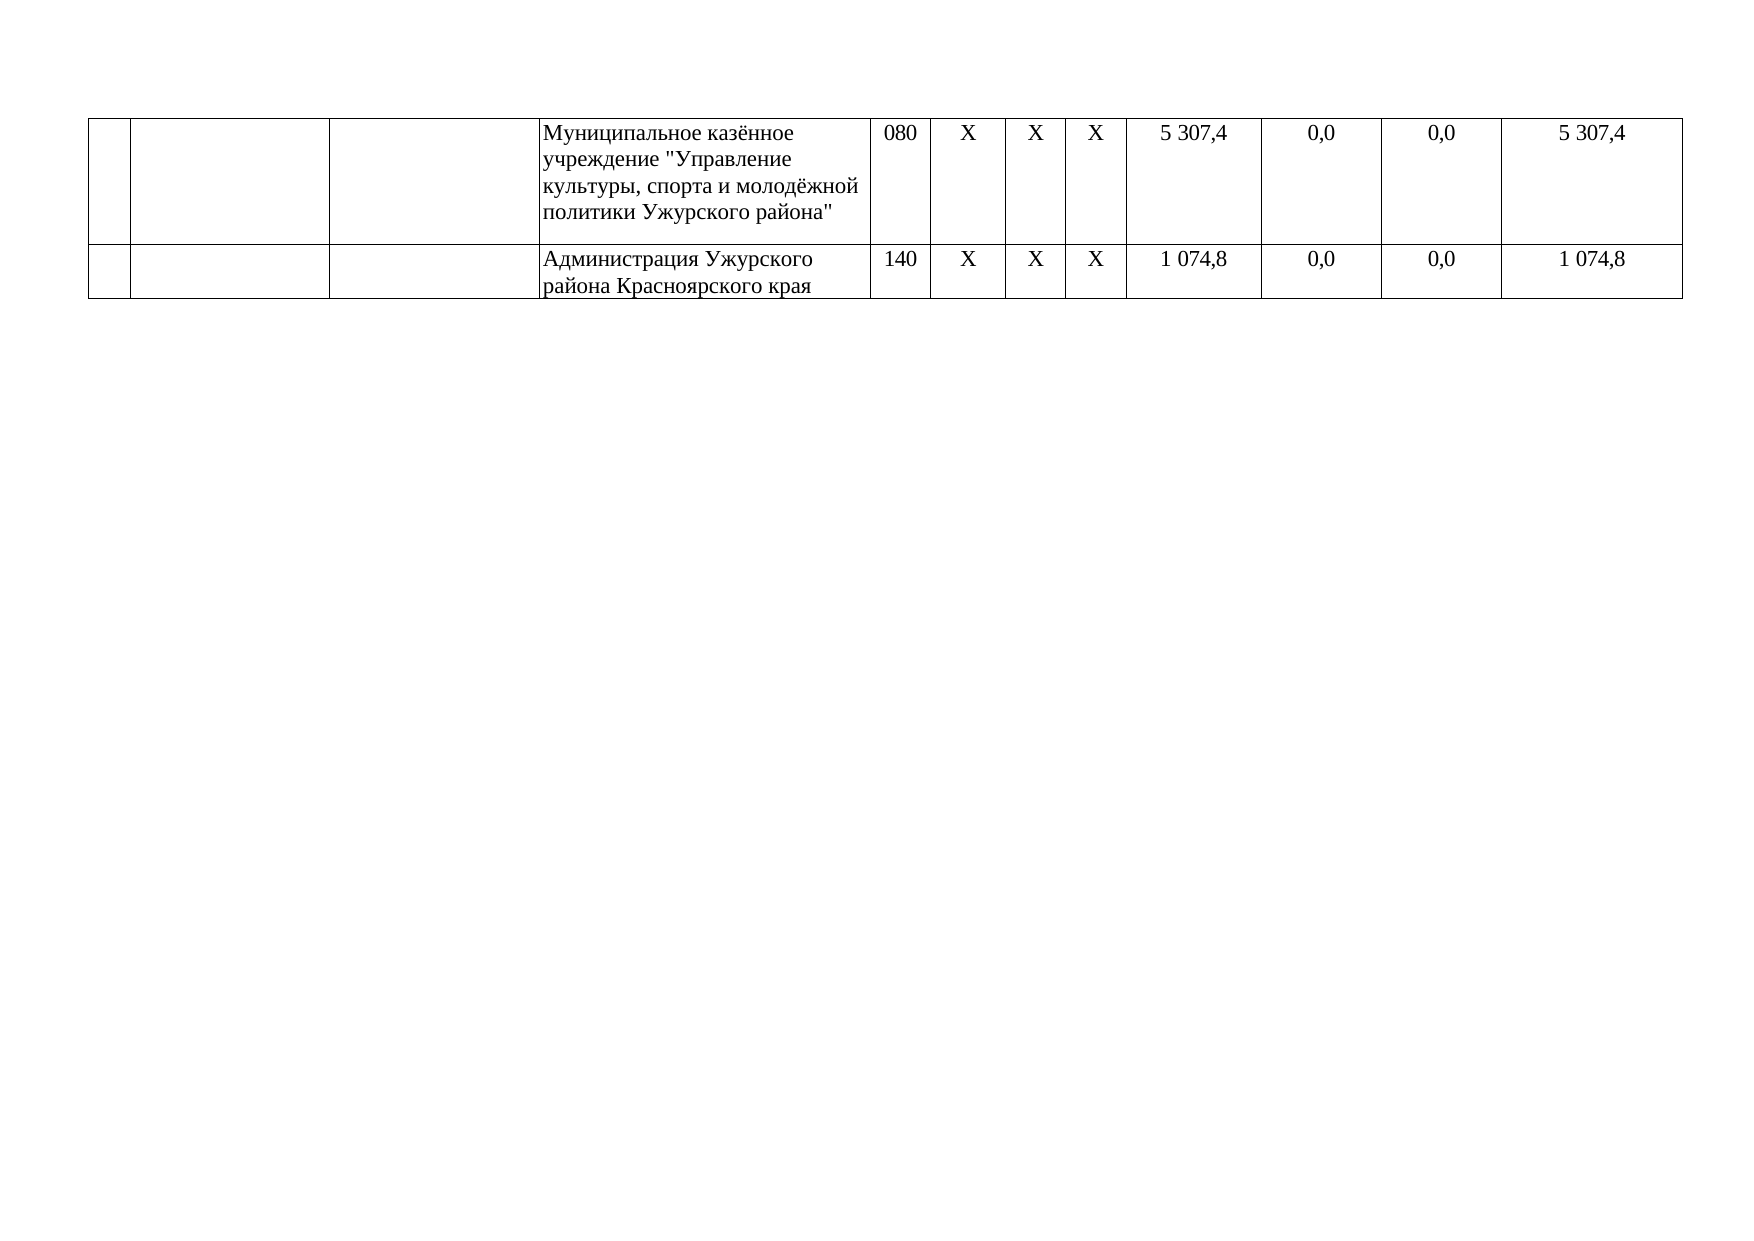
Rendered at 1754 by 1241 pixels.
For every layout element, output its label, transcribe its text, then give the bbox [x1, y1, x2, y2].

table_cell 5 307,4 [1502, 119, 1682, 244]
table_cell [89, 119, 130, 244]
table_cell Х [1066, 245, 1126, 298]
table_cell Х [1006, 119, 1065, 244]
table_cell 0,0 [1382, 245, 1501, 298]
table_cell Муниципальное казённое учреждение "Управление культуры, спорта и молодёжной политики Ужурского района" [540, 119, 870, 244]
table_cell [89, 245, 130, 298]
table_cell 1 074,8 [1127, 245, 1261, 298]
table_cell 0,0 [1382, 119, 1501, 244]
table_cell Х [931, 119, 1005, 244]
table_cell 0,0 [1262, 119, 1381, 244]
table_cell [131, 119, 329, 244]
table_cell Х [931, 245, 1005, 298]
table_cell 5 307,4 [1127, 119, 1261, 244]
table_cell 080 [871, 119, 930, 244]
table_cell [330, 119, 539, 244]
table_cell 1 074,8 [1502, 245, 1682, 298]
table_cell [131, 245, 329, 298]
table_cell Администрация Ужурского района Красноярского края [540, 245, 870, 298]
table_cell [330, 245, 539, 298]
table_cell Х [1066, 119, 1126, 244]
table_cell 0,0 [1262, 245, 1381, 298]
table_cell Х [1006, 245, 1065, 298]
table_cell 140 [871, 245, 930, 298]
